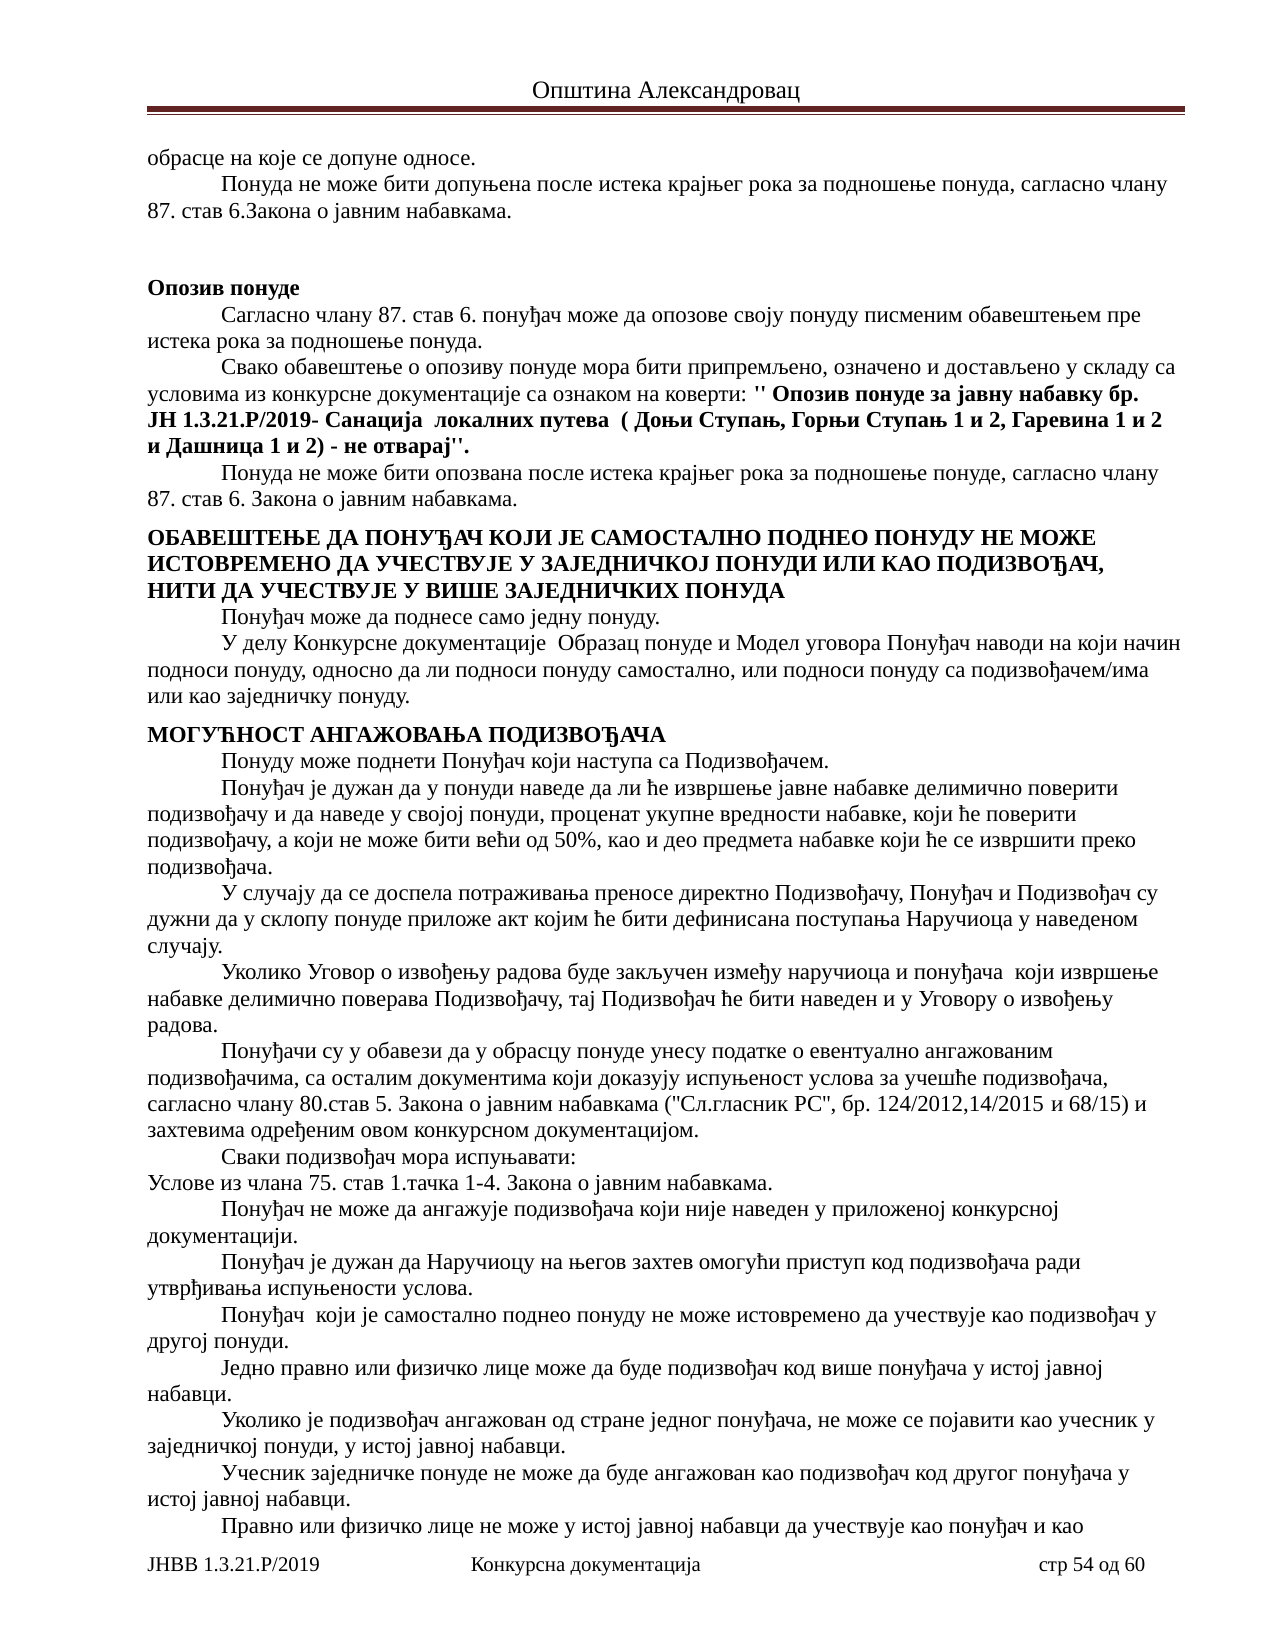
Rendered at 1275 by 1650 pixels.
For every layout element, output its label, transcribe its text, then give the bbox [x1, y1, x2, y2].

text Понуда не може бити допуњена после истека крајњег рока за подношење понуда, сагласно члану 87. став 6.Закона о јавним набавкама. [147, 170, 1185, 223]
text Једно правно или физичко лице може да буде подизвођач код више понуђача у истој јавној набавци. [147, 1353, 1185, 1406]
text Уколико Уговор о извођењу радова буде закључен између наручиоца и понуђача који извршење набавке делимично поверава Подизвођачу, тај Подизвођач ће бити наведен и у Уговору о извођењу радова. [147, 958, 1185, 1037]
text и Дашница 1 и 2) - не отварај''. [147, 432, 1185, 459]
text Понуда не може бити опозвана после истека крајњег рока за подношење понуде, сагласно члану 87. став 6. Закона о јавним набавкама. [147, 459, 1185, 512]
text Опозив понуде [147, 274, 1185, 301]
text Услове из члана 75. став 1.тачка 1-4. Закона о јавним набавкама. [147, 1169, 1185, 1195]
text ОБАВЕШТЕЊЕ ДА ПОНУЂАЧ КОЈИ ЈЕ САМОСТАЛНО ПОДНЕО ПОНУДУ НЕ МОЖЕ [147, 524, 1185, 550]
text Понуђач не може да ангажује подизвођача који није наведен у приложеној конкурсној документацији. [147, 1195, 1185, 1248]
text Понуђач који је самостално поднео понуду не може истовремено да учествује као подизвођач у другој понуди. [147, 1301, 1185, 1353]
text Понуђач је дужан да у понуди наведе да ли ће извршење јавне набавке делимично поверити подизвођачу и да наведе у својој понуди, проценат укупне вредности набавке, који ће поверити подизвођачу, а који не може бити већи од 50%, као и део предмета набавке који ће се извршити преко подизвођача. [147, 774, 1185, 879]
text МОГУЋНОСТ АНГАЖОВАЊА ПОДИЗВОЂАЧА [147, 721, 1185, 747]
text Сагласно члану 87. став 6. понуђач може да опозове своју понуду писменим обавештењем пре истека рока за подношење понуда. [147, 301, 1185, 353]
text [147, 144, 1185, 170]
text Понуђач може да поднесе само једну понуду. [147, 603, 1185, 629]
text Свако обавештење о опозиву понуде мора бити припремљено, означено и достављено у складу са условима из конкурсне документације са ознаком на коверти: '' Опозив понуде за јавну набавку бр. [147, 353, 1185, 406]
text ЈН 1.3.21.Р/2019- Санација локалних путева ( Доњи Ступањ, Горњи Ступањ 1 и 2, Гаревина 1 и 2 [147, 406, 1185, 432]
text Уколико је подизвођач ангажован од стране једног понуђача, не може се појавити као учесник у заједничкој понуди, у истој јавној набавци. [147, 1406, 1185, 1459]
text У случају да се доспела потраживања преносе директно Подизвођачу, Понуђач и Подизвођач су дужни да у склопу понуде приложе акт којим ће бити дефинисана поступања Наручиоца у наведеном случају. [147, 879, 1185, 958]
text НИТИ ДА УЧЕСТВУЈЕ У ВИШЕ ЗАЈЕДНИЧКИХ ПОНУДА [147, 577, 1185, 603]
text Сваки подизвођач мора испуњавати: [147, 1143, 1185, 1169]
text Понуђач је дужан да Наручиоцу на његов захтев омогући приступ код подизвођача ради утврђивања испуњености услова. [147, 1248, 1185, 1301]
text Понуду може поднети Понуђач који наступа са Подизвођачем. [147, 747, 1185, 774]
text Учесник заједничке понуде не може да буде ангажован као подизвођач код другог понуђача у истој јавној набавци. [147, 1459, 1185, 1512]
text Понуђачи су у обавези да у обрасцу понуде унесу податке о евентуално ангажованим подизвођачима, са осталим документима који доказују испуњеност услова за учешће подизвођача, сагласно члану 80.став 5. Закона о јавним набавкама (''Сл.гласник РС'', бр. 124/2012,14/2015 и 68/15) и захтевима одређеним овом конкурсном документацијом. [147, 1037, 1185, 1143]
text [147, 1512, 1185, 1538]
text У делу Конкурсне документације Образац понуде и Модел уговора Понуђач наводи на који начин подноси понуду, односно да ли подноси понуду самостално, или подноси понуду са подизвођачем/има или као заједничку понуду. [147, 629, 1185, 708]
text ИСТОВРЕМЕНО ДА УЧЕСТВУЈЕ У ЗАЈЕДНИЧКОЈ ПОНУДИ ИЛИ КАО ПОДИЗВОЂАЧ, [147, 550, 1185, 577]
